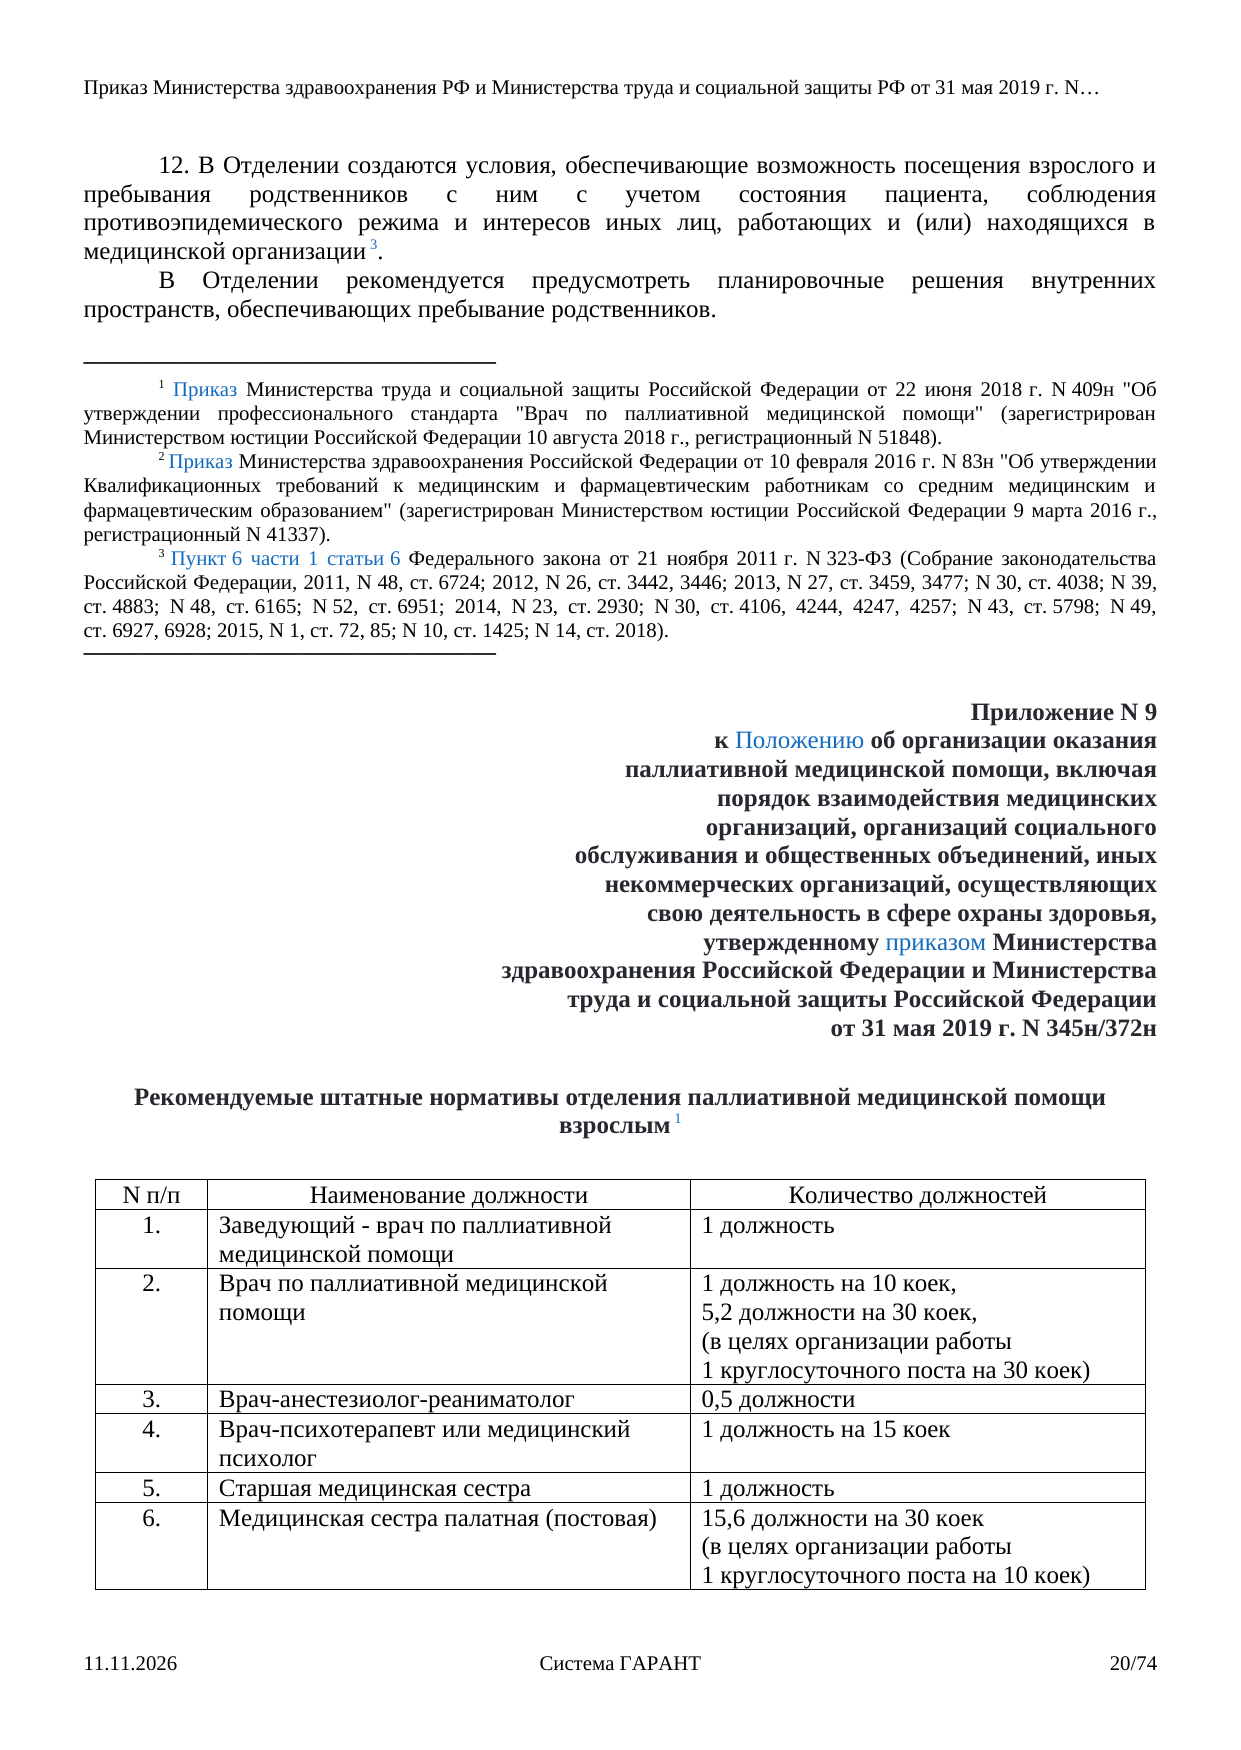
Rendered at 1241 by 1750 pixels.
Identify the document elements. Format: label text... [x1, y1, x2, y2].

table_cell 4. [96, 1414, 207, 1472]
text 2 Приказ Министерства здравоохранения Российской Федерации от 10 февраля 2016 г. N 83н "Об утверждении Квалификационных требований к медицинским и фармацевтическим работникам со средним медицинским и фармацевтическим образованием" (зарегистрирован Министерством юстиции Российской Федерации 9 марта 2016 г., регистрационный N 41337). [83, 449, 1157, 546]
table_cell 1 должность [691, 1473, 1145, 1502]
text Приложение N 9 к Положению об организации оказания паллиативной медицинской помощи, включая порядок взаимодействия медицинских организаций, организаций социального обслуживания и общественных объединений, иных некоммерческих организаций, осуществляющих свою деятельность в сфере охраны здоровья, утвержденному приказом Министерства здравоохранения Российской Федерации и Министерства труда и социальной защиты Российской Федерации от 31 мая 2019 г. N 345н/372н [83, 697, 1157, 1042]
table_cell 0,5 должности [691, 1385, 1145, 1413]
text 3 Пункт 6 части 1 статьи 6 Федерального закона от 21 ноября 2011 г. N 323-ФЗ (Собрание законодательства Российской Федерации, 2011, N 48, ст. 6724; 2012, N 26, ст. 3442, 3446; 2013, N 27, ст. 3459, 3477; N 30, ст. 4038; N 39, ст. 4883; N 48, ст. 6165; N 52, ст. 6951; 2014, N 23, ст. 2930; N 30, ст. 4106, 4244, 4247, 4257; N 43, ст. 5798; N 49, ст. 6927, 6928; 2015, N 1, ст. 72, 85; N 10, ст. 1425; N 14, ст. 2018). [83, 546, 1157, 642]
table_cell Врач-анестезиолог-реаниматолог [208, 1385, 690, 1413]
table_cell 15,6 должности на 30 коек (в целях организации работы 1 круглосуточного поста на 10 коек) [691, 1503, 1145, 1589]
table_cell 1 должность на 10 коек, 5,2 должности на 30 коек, (в целях организации работы 1 круглосуточного поста на 30 коек) [691, 1269, 1145, 1383]
text 1 Приказ Министерства труда и социальной защиты Российской Федерации от 22 июня 2018 г. N 409н "Об утверждении профессионального стандарта "Врач по паллиативной медицинской помощи" (зарегистрирован Министерством юстиции Российской Федерации 10 августа 2018 г., регистрационный N 51848). [83, 377, 1157, 449]
table_cell 1. [96, 1210, 207, 1267]
table_cell Заведующий - врач по паллиативной медицинской помощи [208, 1210, 690, 1267]
subtitle Рекомендуемые штатные нормативы отделения паллиативной медицинской помощи взрослым 1 [83, 1082, 1157, 1139]
table_cell 6. [96, 1503, 207, 1589]
table_cell 1 должность на 15 коек [691, 1414, 1145, 1472]
text ────────────────────────────── [83, 351, 1157, 377]
text В Отделении рекомендуется предусмотреть планировочные решения внутренних пространств, обеспечивающих пребывание родственников. [83, 265, 1157, 322]
table_cell Врач по паллиативной медицинской помощи [208, 1269, 690, 1383]
table_cell Старшая медицинская сестра [208, 1473, 690, 1502]
table_cell 3. [96, 1385, 207, 1413]
table_header Наименование должности [208, 1180, 690, 1209]
table_cell Врач-психотерапевт или медицинский психолог [208, 1414, 690, 1472]
table_cell 1 должность [691, 1210, 1145, 1267]
table_cell 2. [96, 1269, 207, 1383]
table_cell 5. [96, 1473, 207, 1502]
table_header N п/п [96, 1180, 207, 1209]
text ────────────────────────────── [83, 642, 1157, 668]
table_header Количество должностей [691, 1180, 1145, 1209]
table_cell Медицинская сестра палатная (постовая) [208, 1503, 690, 1589]
text 12. В Отделении создаются условия, обеспечивающие возможность посещения взрослого и пребывания родственников с ним с учетом состояния пациента, соблюдения противоэпидемического режима и интересов иных лиц, работающих и (или) находящихся в медицинской организации 3. [83, 150, 1157, 265]
